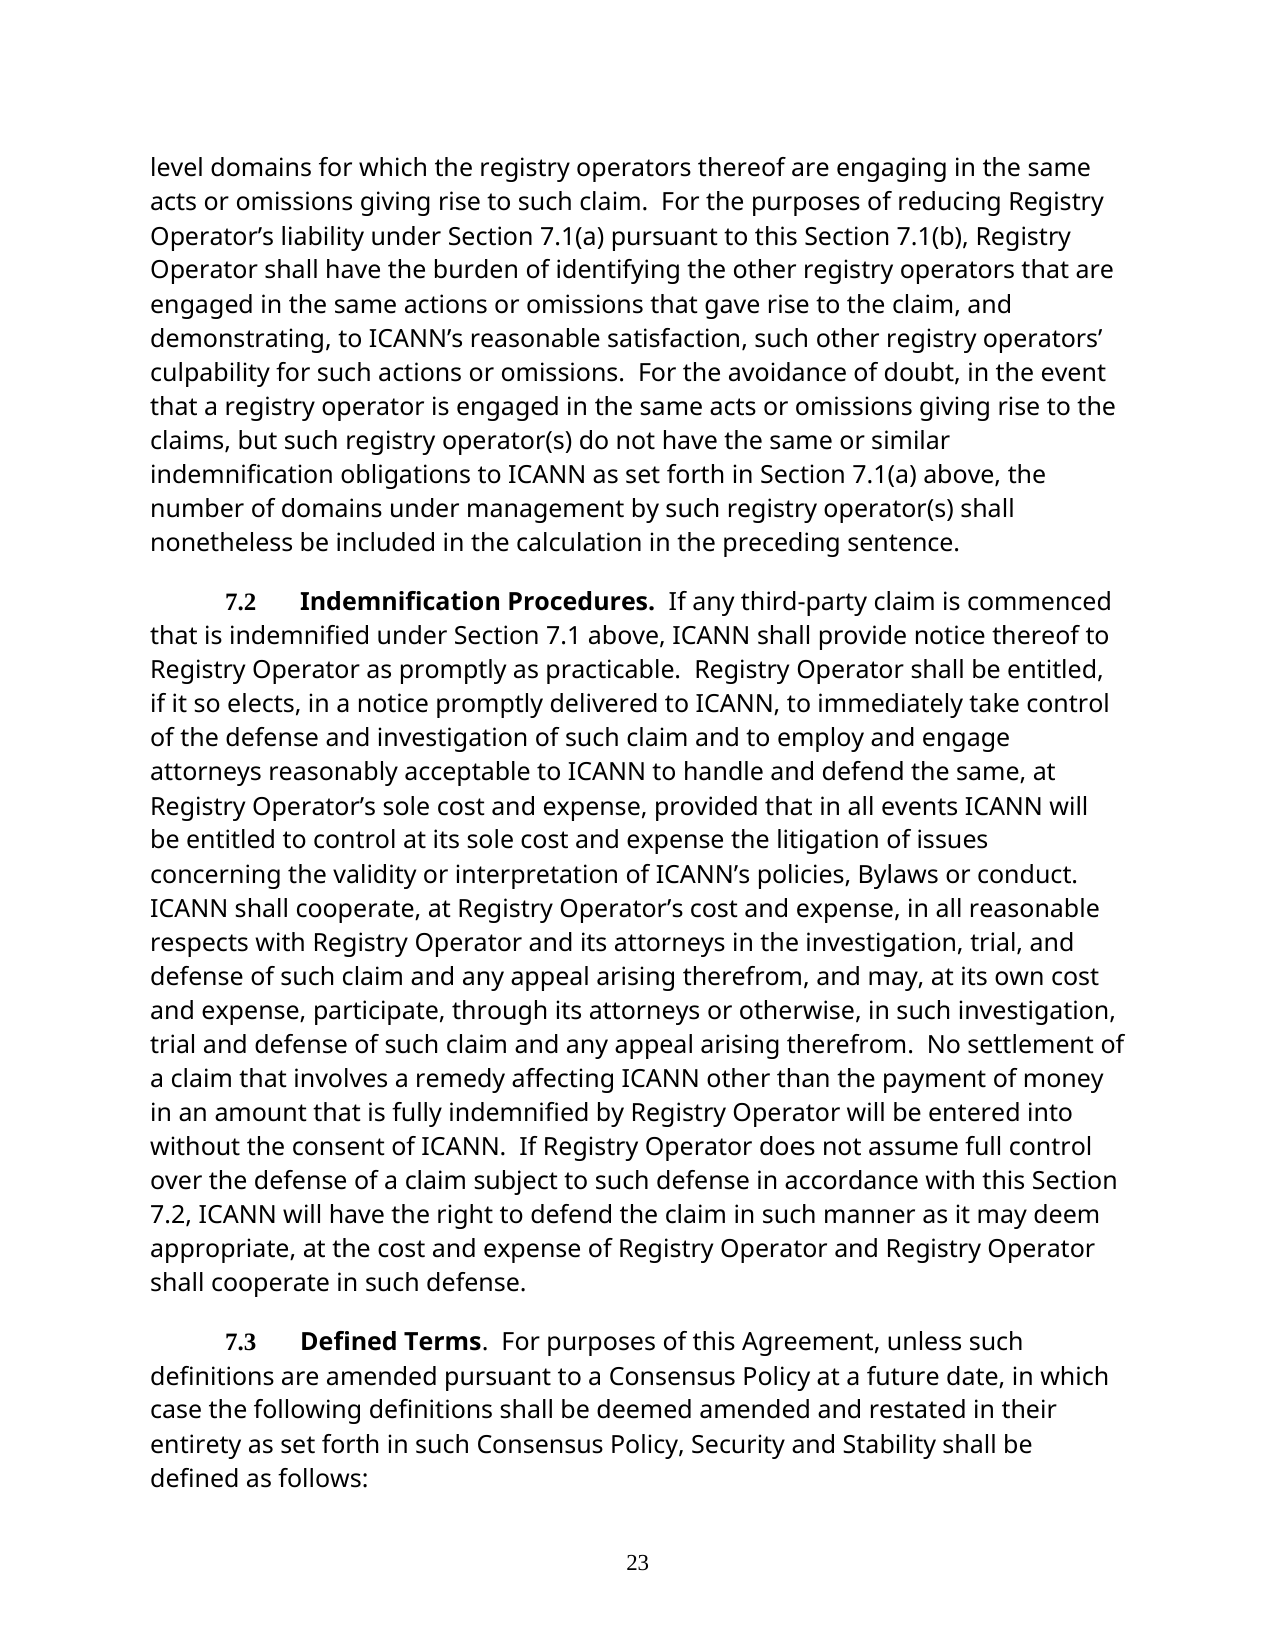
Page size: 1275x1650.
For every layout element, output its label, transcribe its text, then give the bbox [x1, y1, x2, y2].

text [150, 150, 1125, 559]
text Indemnification Procedures. If any third-party claim is commenced that is indemnified under Section 7.1 above, ICANN shall provide notice thereof to Registry Operator as promptly as practicable. Registry Operator shall be entitled, if it so elects, in a notice promptly delivered to ICANN, to immediately take control of the defense and investigation of such claim and to employ and engage attorneys reasonably acceptable to ICANN to handle and defend the same, at Registry Operator’s sole cost and expense, provided that in all events ICANN will be entitled to control at its sole cost and expense the litigation of issues concerning the validity or interpretation of ICANN’s policies, Bylaws or conduct. ICANN shall cooperate, at Registry Operator’s cost and expense, in all reasonable respects with Registry Operator and its attorneys in the investigation, trial, and defense of such claim and any appeal arising therefrom, and may, at its own cost and expense, participate, through its attorneys or otherwise, in such investigation, trial and defense of such claim and any appeal arising therefrom. No settlement of a claim that involves a remedy affecting ICANN other than the payment of money in an amount that is fully indemnified by Registry Operator will be entered into without the consent of ICANN. If Registry Operator does not assume full control over the defense of a claim subject to such defense in accordance with this Section 7.2, ICANN will have the right to defend the claim in such manner as it may deem appropriate, at the cost and expense of Registry Operator and Registry Operator shall cooperate in such defense. [150, 584, 1125, 1299]
text Defined Terms. For purposes of this Agreement, unless such definitions are amended pursuant to a Consensus Policy at a future date, in which case the following definitions shall be deemed amended and restated in their entirety as set forth in such Consensus Policy, Security and Stability shall be defined as follows: [150, 1324, 1125, 1494]
